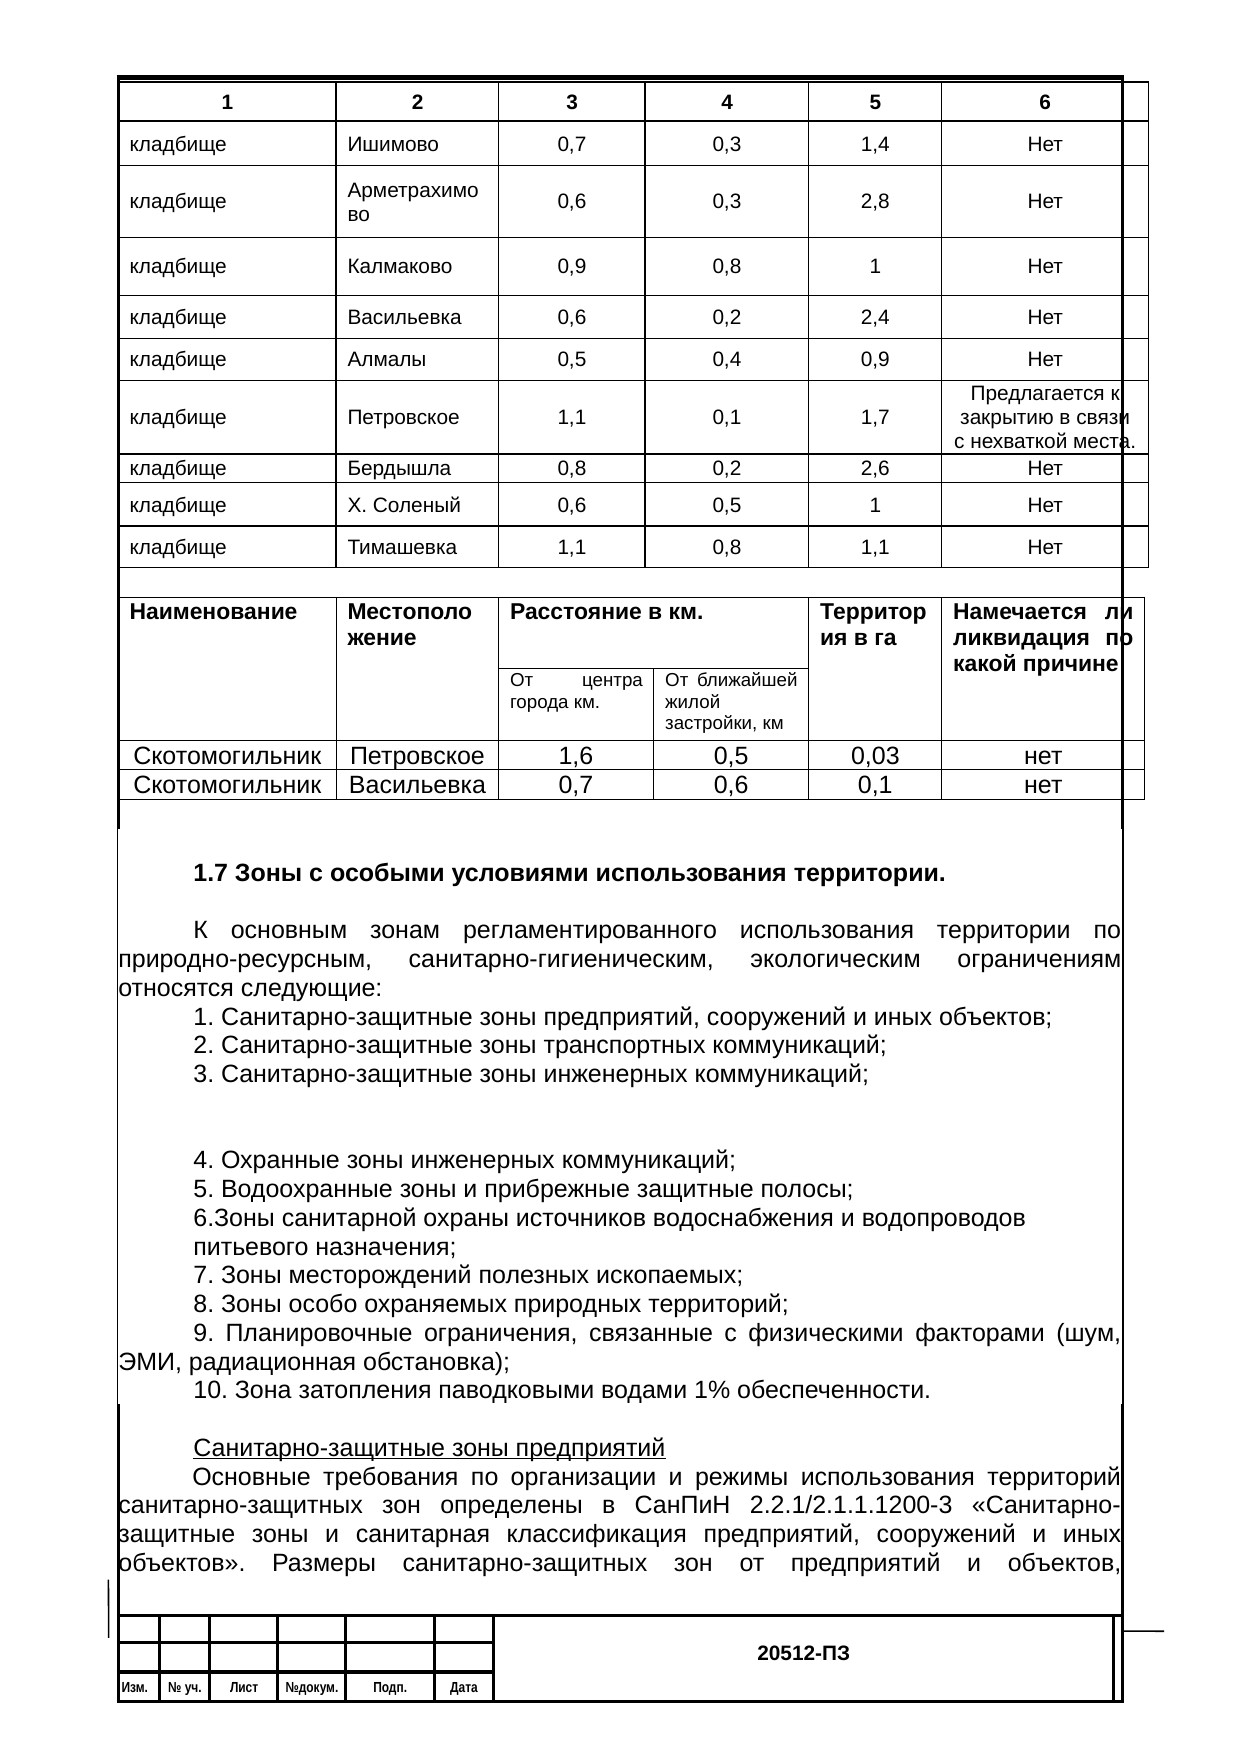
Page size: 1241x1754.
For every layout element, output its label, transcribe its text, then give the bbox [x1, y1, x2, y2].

table_cell Васильевка [337, 770, 498, 799]
table_cell Предлагается к закрытию в связи с нехваткой места. [942, 381, 1148, 453]
text 3. Санитарно-защитные зоны инженерных коммуникаций; [118, 1059, 1122, 1088]
table_cell Нет [942, 296, 1148, 337]
text 7. Зоны месторождений полезных ископаемых; [118, 1260, 1122, 1289]
table_cell 0,1 [646, 381, 808, 453]
table_cell кладбище [119, 381, 335, 453]
table_cell нет [942, 770, 1144, 799]
table_cell кладбище [119, 122, 335, 165]
table_cell 0,8 [499, 455, 644, 482]
table_cell Ишимово [337, 122, 498, 165]
table_header Расстояние в км. [499, 598, 808, 668]
table_cell 0,5 [654, 741, 808, 769]
table_cell От ближайшей жилой застройки, км [654, 669, 808, 739]
table_cell Нет [942, 122, 1148, 165]
table_cell 5 [809, 83, 941, 120]
text 9. Планировочные ограничения, связанные с физическими факторами (шум, ЭМИ, радиационная обстановка); [118, 1318, 1122, 1375]
table_cell 2,8 [809, 166, 941, 237]
table_cell 1,4 [809, 122, 941, 165]
table_cell 1,1 [499, 381, 644, 453]
table_header Территория в га [809, 598, 941, 739]
table_cell Скотомогильник [119, 741, 336, 769]
table_cell 0,2 [646, 455, 808, 482]
text 2. Санитарно-защитные зоны транспортных коммуникаций; [118, 1030, 1122, 1059]
table_cell 1 [809, 238, 941, 295]
table_cell Нет [942, 483, 1148, 525]
table_cell 0,8 [646, 527, 808, 567]
text 1. Санитарно-защитные зоны предприятий, сооружений и иных объектов; [118, 1001, 1122, 1030]
table_cell 1 [809, 483, 941, 525]
table_cell 0,6 [499, 296, 644, 337]
table_cell 1,1 [809, 527, 941, 567]
table_cell 2,6 [809, 455, 941, 482]
table_cell 0,03 [809, 741, 941, 769]
text 6.Зоны санитарной охраны источников водоснабжения и водопроводов [118, 1203, 1122, 1231]
table_cell 0,3 [646, 122, 808, 165]
table_cell 0,4 [646, 339, 808, 379]
text 1.7 Зоны с особыми условиями использования территории. [118, 858, 1122, 886]
table_cell кладбище [119, 339, 335, 379]
table_cell 0,3 [646, 166, 808, 237]
text 4. Охранные зоны инженерных коммуникаций; [118, 1145, 1122, 1174]
table_cell 0,1 [809, 770, 941, 799]
table_cell кладбище [119, 238, 335, 295]
table_cell Васильевка [337, 296, 498, 337]
table_cell Нет [942, 527, 1148, 567]
table_cell Петровское [337, 741, 498, 769]
table_cell 0,8 [646, 238, 808, 295]
table_cell 6 [942, 83, 1148, 120]
text Санитарно-защитные зоны предприятий [118, 1433, 1122, 1461]
table_header Намечается ли ликвидация по какой причине [942, 598, 1144, 739]
table_cell 0,6 [499, 166, 644, 237]
table_cell Тимашевка [337, 527, 498, 567]
table_cell 1,1 [499, 527, 644, 567]
text 10. Зона затопления паводковыми водами 1% обеспеченности. [118, 1375, 1122, 1404]
table_cell 2 [337, 83, 498, 120]
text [118, 1461, 1122, 1576]
table_cell Нет [942, 455, 1148, 482]
text К основным зонам регламентированного использования территории по природно-ресурсным, санитарно-гигиеническим, экологическим ограничениям относятся следующие: [118, 915, 1122, 1001]
table_cell 0,9 [809, 339, 941, 379]
text 8. Зоны особо охраняемых природных территорий; [118, 1289, 1122, 1318]
table_cell Калмаково [337, 238, 498, 295]
table_cell кладбище [119, 166, 335, 237]
table_cell 0,7 [499, 770, 653, 799]
table_cell кладбище [119, 296, 335, 337]
table_cell Нет [942, 238, 1148, 295]
table_cell 0,5 [646, 483, 808, 525]
table_cell Арметрахимово [337, 166, 498, 237]
table_header Местоположение [337, 598, 498, 739]
table_cell Нет [942, 339, 1148, 379]
table_cell 1 [119, 83, 335, 120]
table_header Наименование [119, 598, 336, 739]
table_cell кладбище [119, 527, 335, 567]
table_cell кладбище [119, 455, 335, 482]
table_cell 0,5 [499, 339, 644, 379]
table_cell Петровское [337, 381, 498, 453]
table_cell 0,6 [499, 483, 644, 525]
table_cell 4 [646, 83, 808, 120]
table_cell Скотомогильник [119, 770, 336, 799]
table_cell нет [942, 741, 1144, 769]
text 5. Водоохранные зоны и прибрежные защитные полосы; [118, 1174, 1122, 1203]
table_cell 0,6 [654, 770, 808, 799]
table_cell 1,6 [499, 741, 653, 769]
table_cell 0,2 [646, 296, 808, 337]
table_cell Нет [942, 166, 1148, 237]
table_cell 0,9 [499, 238, 644, 295]
text питьевого назначения; [118, 1231, 1122, 1260]
table_cell кладбище [119, 483, 335, 525]
table_cell Бердышла [337, 455, 498, 482]
table_cell 0,7 [499, 122, 644, 165]
table_cell Алмалы [337, 339, 498, 379]
table_cell 2,4 [809, 296, 941, 337]
table_cell Х. Соленый [337, 483, 498, 525]
table_cell 1,7 [809, 381, 941, 453]
table_cell От центра города км. [499, 669, 653, 739]
table_cell 3 [499, 83, 644, 120]
